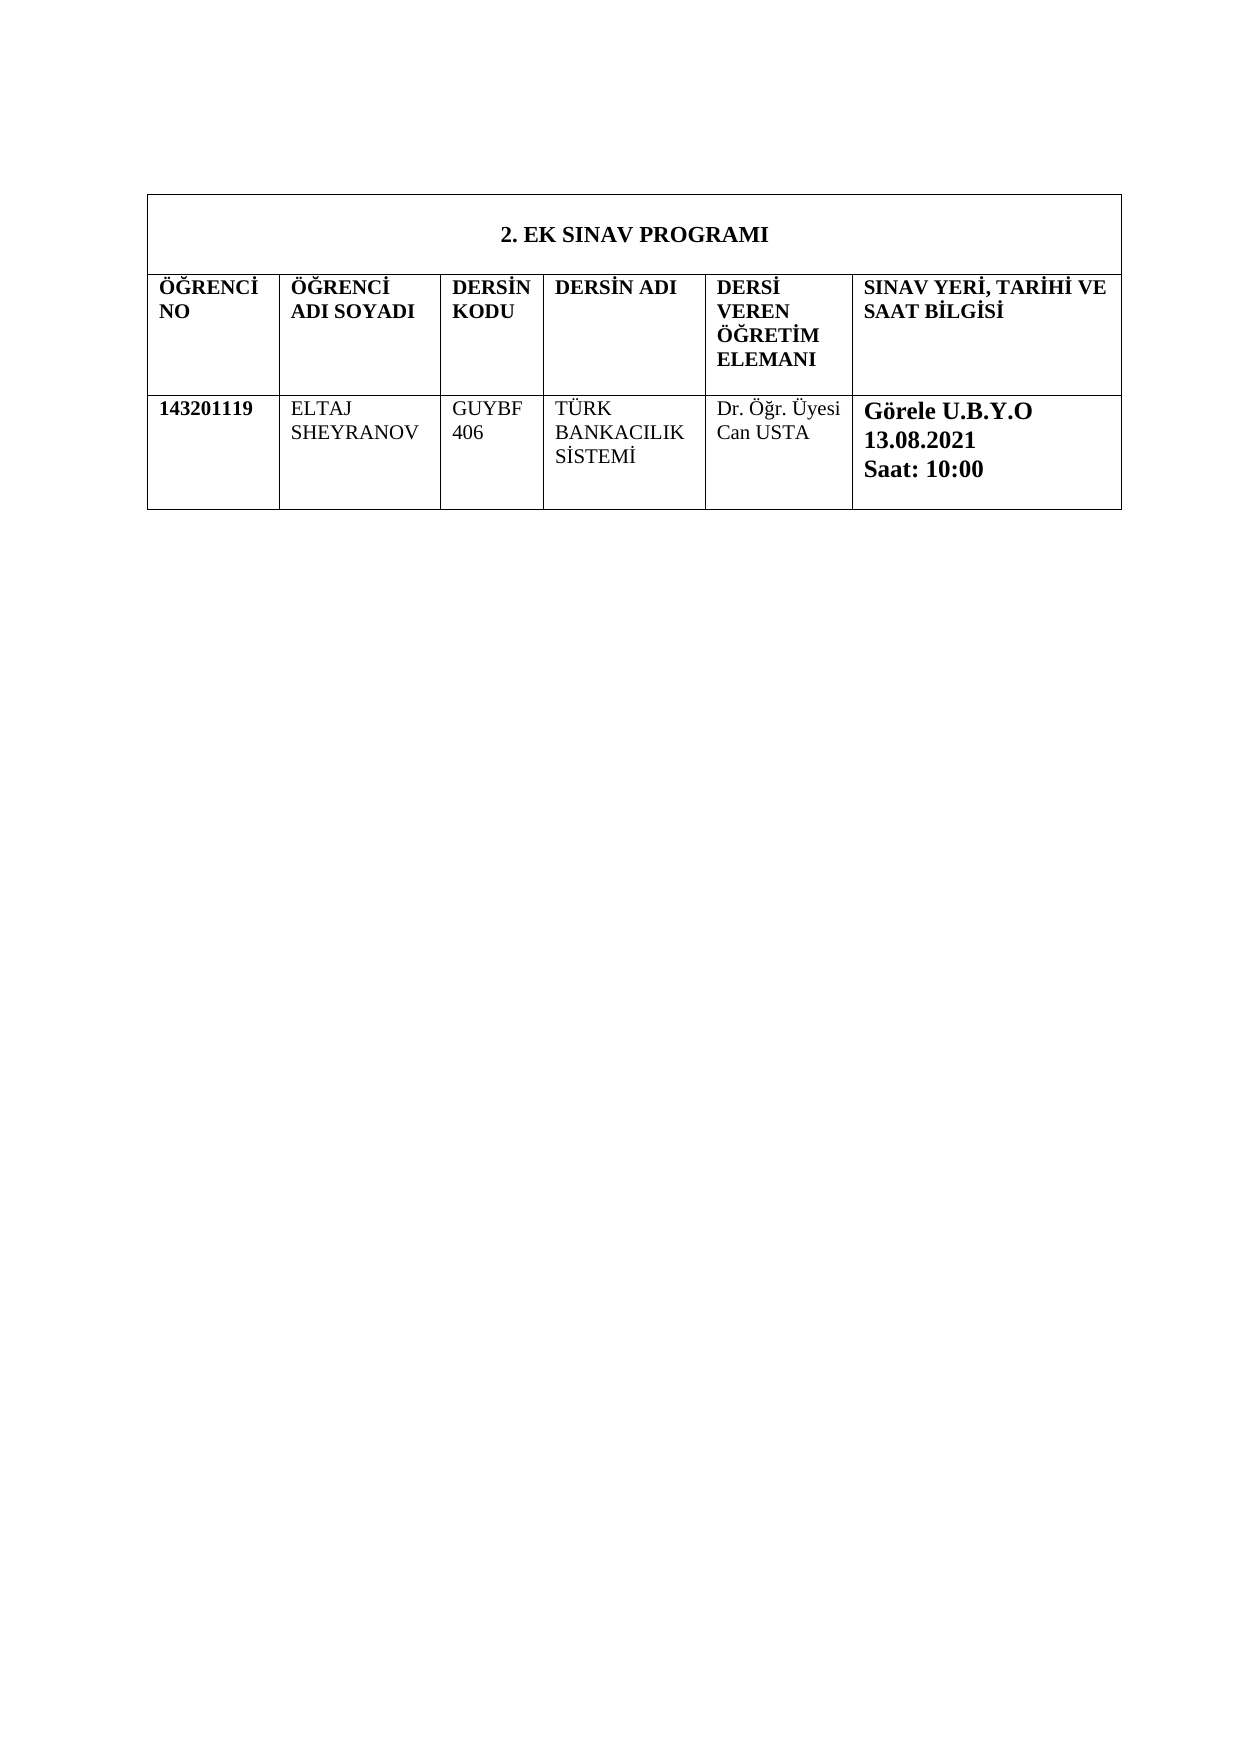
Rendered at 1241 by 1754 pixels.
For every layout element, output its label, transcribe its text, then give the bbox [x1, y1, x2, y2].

table_cell DERSİN ADI [544, 275, 705, 395]
table_cell TÜRK BANKACILIK SİSTEMİ [544, 396, 705, 509]
table_cell Eltaj SHEYRANOV [280, 396, 440, 509]
table_cell DERSİN KODU [441, 275, 543, 395]
table_cell GUYBF 406 [441, 396, 543, 509]
table_cell Dr. Öğr. Üyesi Can USTA [706, 396, 852, 509]
table_cell 143201119 [148, 396, 279, 509]
table_cell SINAV YERİ, TARİHİ VE SAAT BİLGİSİ [853, 275, 1121, 395]
table_cell ÖĞRENCİ ADI SOYADI [280, 275, 440, 395]
table_cell DERSİ VEREN ÖĞRETİM ELEMANI [706, 275, 852, 395]
table_cell Görele U.B.Y.O 13.08.2021 Saat: 10:00 [853, 396, 1121, 509]
table_cell ÖĞRENCİ NO [148, 275, 279, 395]
table_header 2. EK SINAV PROGRAMI [148, 195, 1121, 274]
